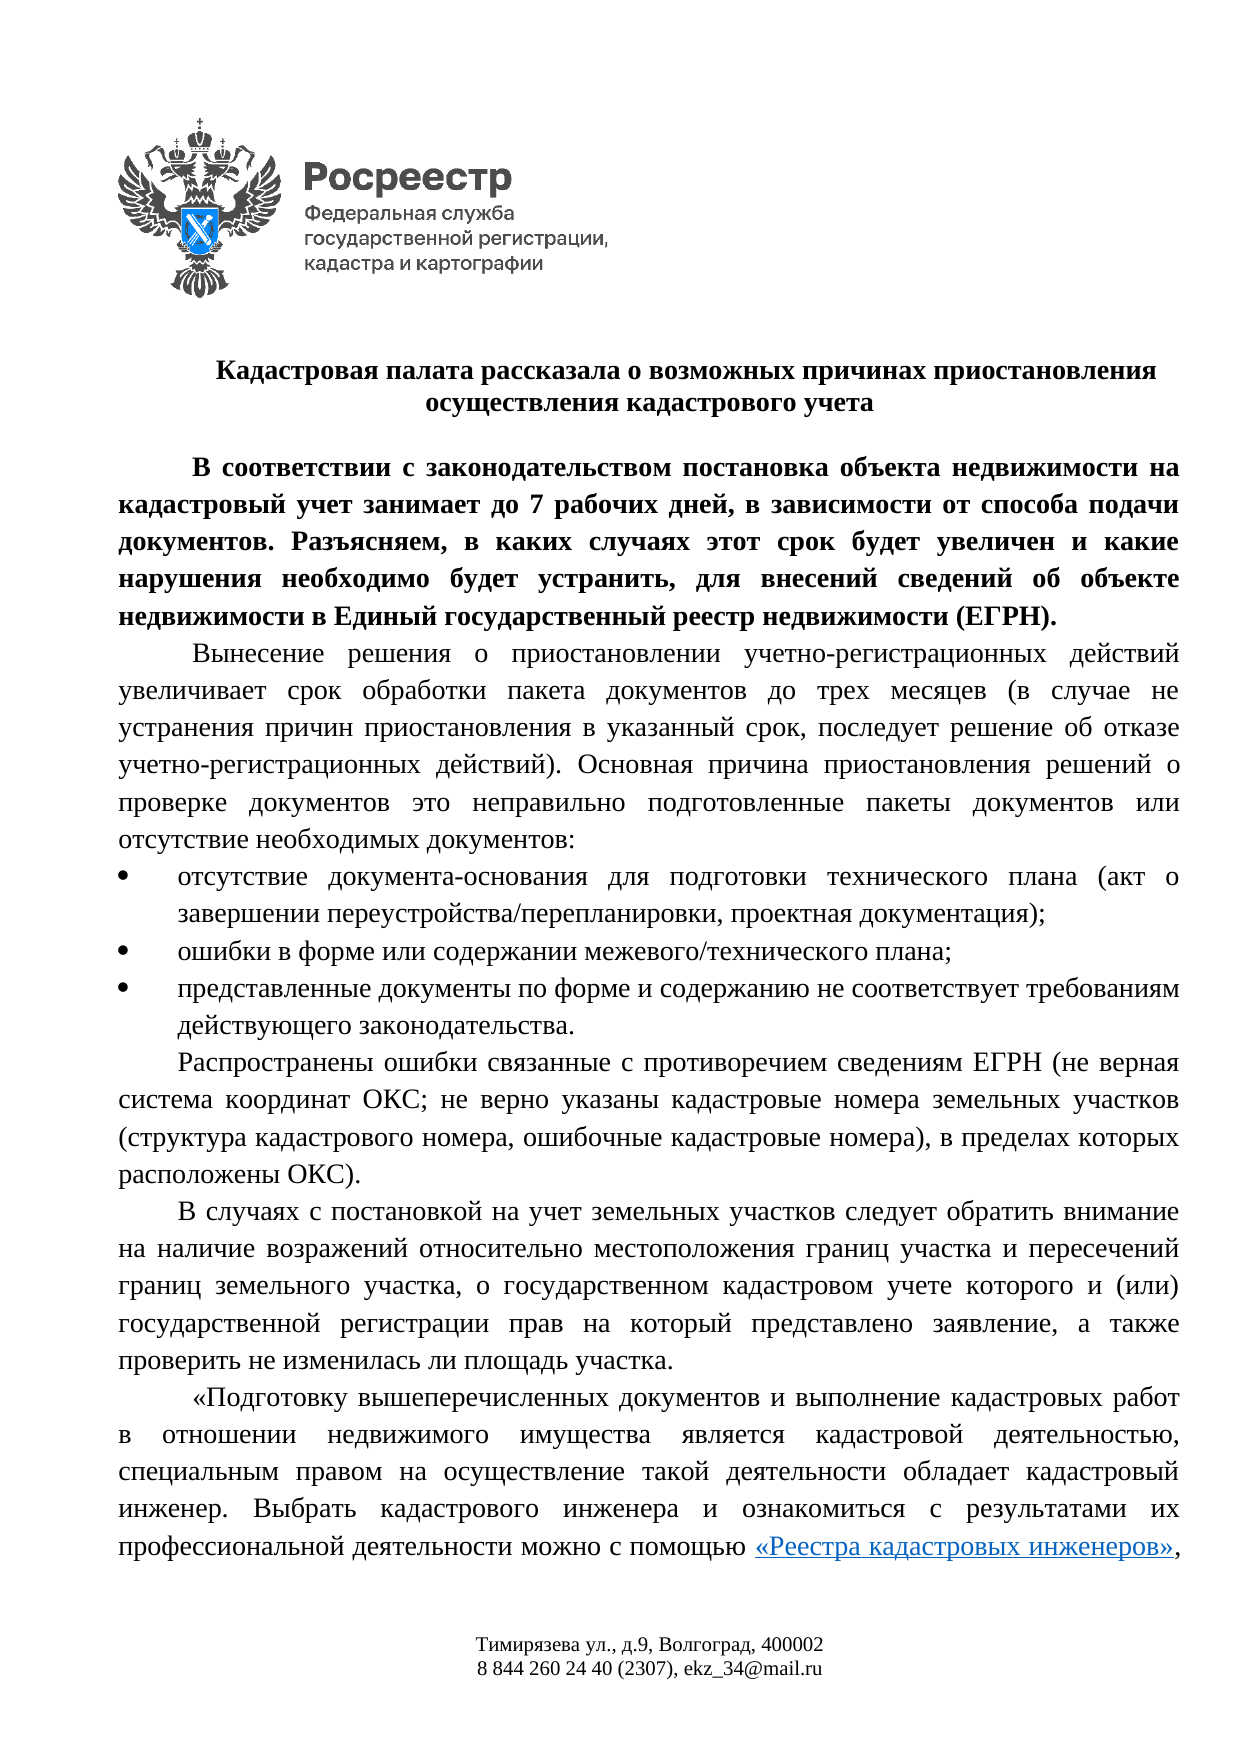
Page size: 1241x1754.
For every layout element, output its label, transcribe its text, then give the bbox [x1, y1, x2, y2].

text Кадастровая палата рассказала о возможных причинах приостановления осуществления кадастрового учета [118, 353, 1181, 418]
text Вынесение решения о приостановлении учетно-регистрационных действий увеличивает срок обработки пакета документов до трех месяцев (в случае не устранения причин приостановления в указанный срок, последует решение об отказе учетно-регистрационных действий). Основная причина приостановления решений о проверке документов это неправильно подготовленные пакеты документов или отсутствие необходимых документов: [118, 636, 1181, 854]
list ошибки в форме или содержании межевого/технического плана; [118, 933, 1181, 966]
list представленные документы по форме и содержанию не соответствует требованиям действующего законодательства. [118, 971, 1181, 1041]
text В соответствии с законодательством постановка объекта недвижимости на кадастровый учет занимает до 7 рабочих дней, в зависимости от способа подачи документов. Разъясняем, в каких случаях этот срок будет увеличен и какие нарушения необходимо будет устранить, для внесений сведений об объекте недвижимости в Единый государственный реестр недвижимости (ЕГРН). [118, 450, 1181, 631]
text Распространены ошибки связанные с противоречием сведениям ЕГРН (не верная система координат ОКС; не верно указаны кадастровые номера земельных участков (структура кадастрового номера, ошибочные кадастровые номера), в пределах которых расположены ОКС). [118, 1045, 1181, 1189]
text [118, 1380, 1181, 1561]
text В случаях с постановкой на учет земельных участков следует обратить внимание на наличие возражений относительно местоположения границ участка и пересечений границ земельного участка, о государственном кадастровом учете которого и (или) государственной регистрации прав на который представлено заявление, а также проверить не изменилась ли площадь участка. [118, 1194, 1181, 1375]
list отсутствие документа-основания для подготовки технического плана (акт о завершении переустройства/перепланировки, проектная документация); [118, 859, 1181, 929]
picture [118, 118, 608, 298]
